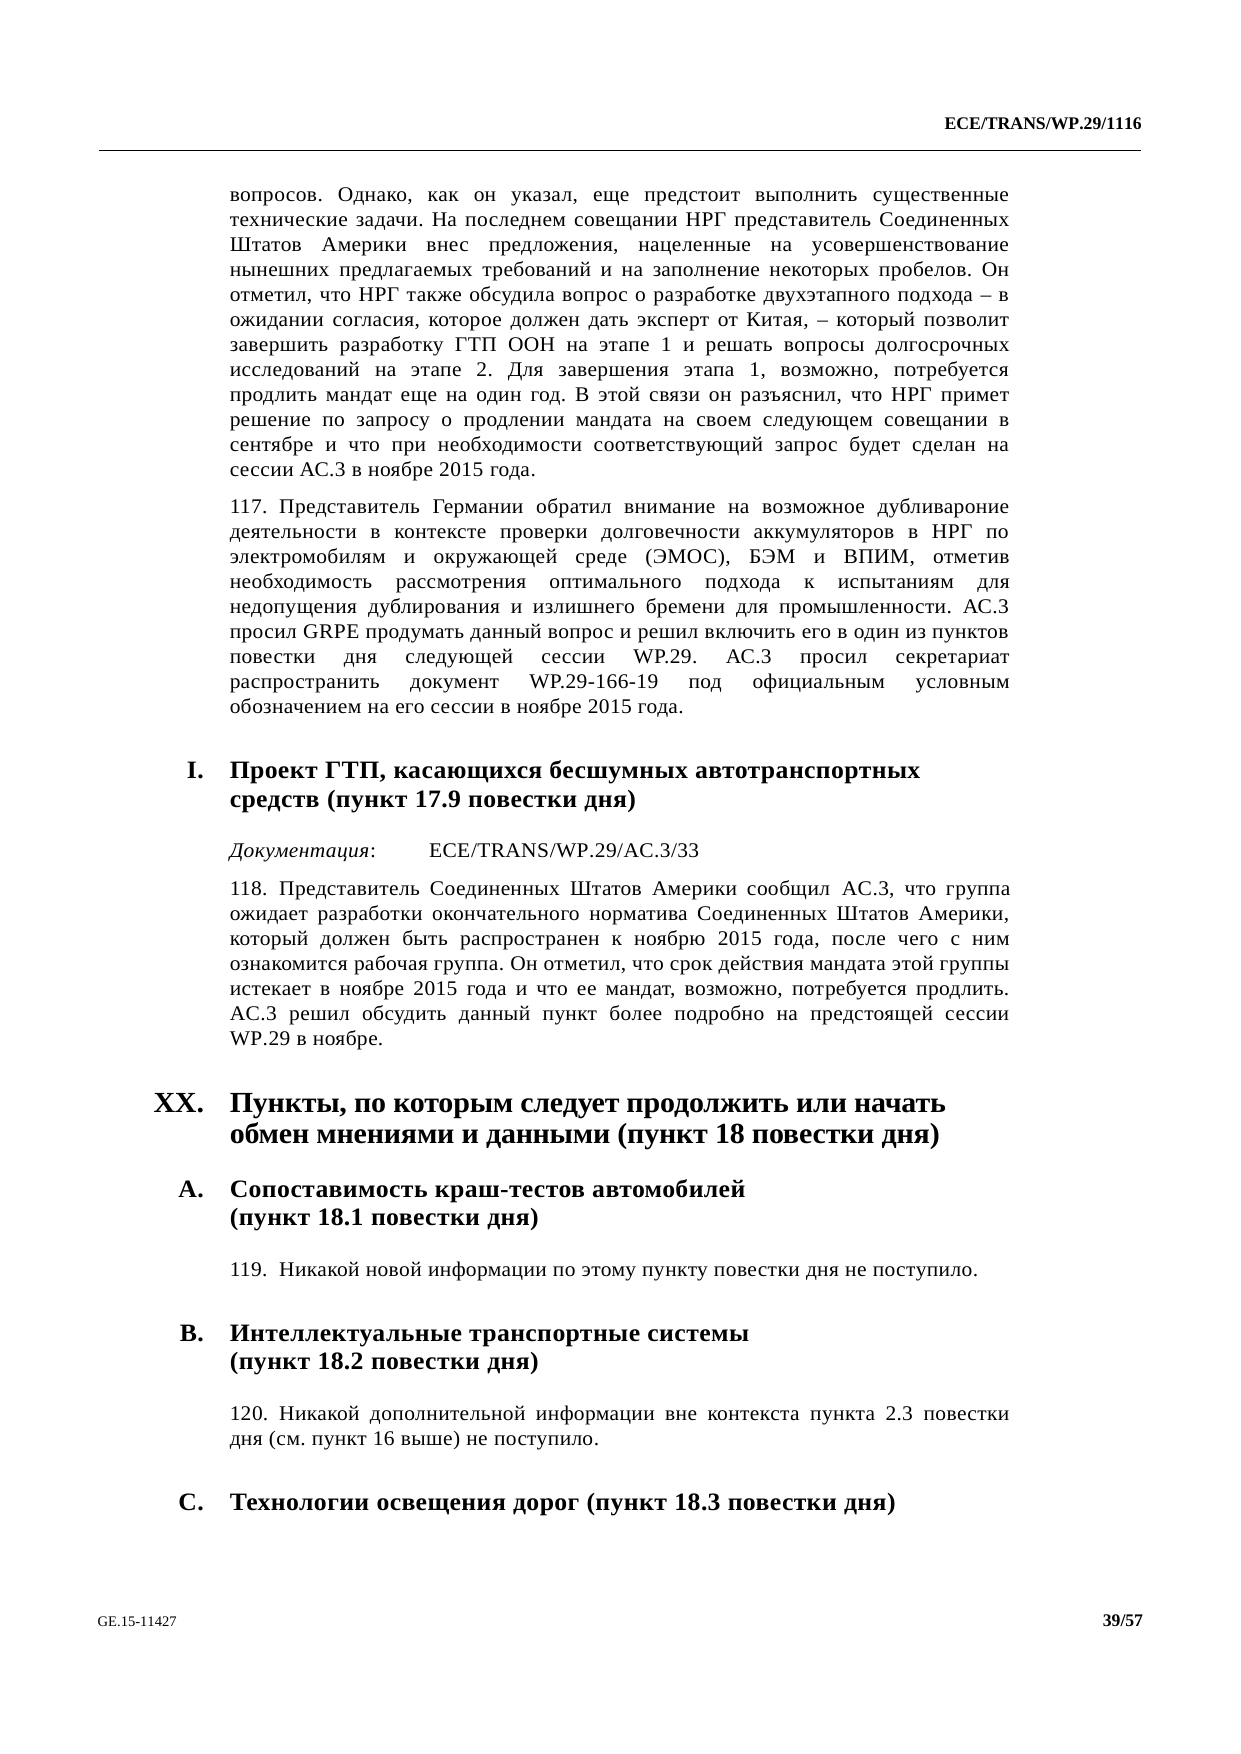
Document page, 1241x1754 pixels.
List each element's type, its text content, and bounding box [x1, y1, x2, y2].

text B. Интеллектуальные транспортные системы (пункт 18.2 повестки дня) [97, 1319, 1011, 1375]
text XX. Пункты, по которым следует продолжить или начать обмен мнениями и данными (пункт 18 повестки дня) [97, 1088, 1011, 1150]
text 120. Никакой дополнительной информации вне контекста пункта 2.3 повестки дня (см. пункт 16 выше) не поступило. [229, 1400, 1011, 1450]
text I. Проект ГТП, касающихся бесшумных автотранспортных средств (пункт 17.9 повестки дня) [97, 756, 1011, 813]
text C. Технологии освещения дорог (пункт 18.3 повестки дня) [97, 1488, 1011, 1516]
text Документация: ECE/TRANS/WP.29/AC.3/33 [229, 838, 1011, 863]
text 119. Никакой новой информации по этому пункту повестки дня не поступило. [229, 1256, 1011, 1281]
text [229, 181, 1011, 481]
text A. Сопоставимость краш-тестов автомобилей (пункт 18.1 повестки дня) [97, 1175, 1011, 1231]
text 118. Представитель Соединенных Штатов Америки сообщил AC.3, что группа ожидает разработки окончательного норматива Соединенных Штатов Америки, который должен быть распространен к ноябрю 2015 года, после чего с ним ознакомится рабочая группа. Он отметил, что срок действия мандата этой группы истекает в ноябре 2015 года и что ее мандат, возможно, потребуется продлить. AC.3 решил обсудить данный пункт более подробно на предстоящей сессии WP.29 в ноябре. [229, 875, 1011, 1050]
text 117. Представитель Германии обратил внимание на возможное дубливароние деятельности в контексте проверки долговечности аккумуляторов в НРГ по электромобилям и окружающей среде (ЭМОС), БЭМ и ВПИМ, отметив необходимость рассмотрения оптимального подхода к испытаниям для недопущения дублирования и излишнего бремени для промышленности. АС.3 просил GRPE продумать данный вопрос и решил включить его в один из пунктов повестки дня следующей сессии WP.29. АС.3 просил секретариат распространить документ WP.29-166-19 под официальным условным обозначением на его сессии в ноябре 2015 года. [229, 494, 1011, 719]
